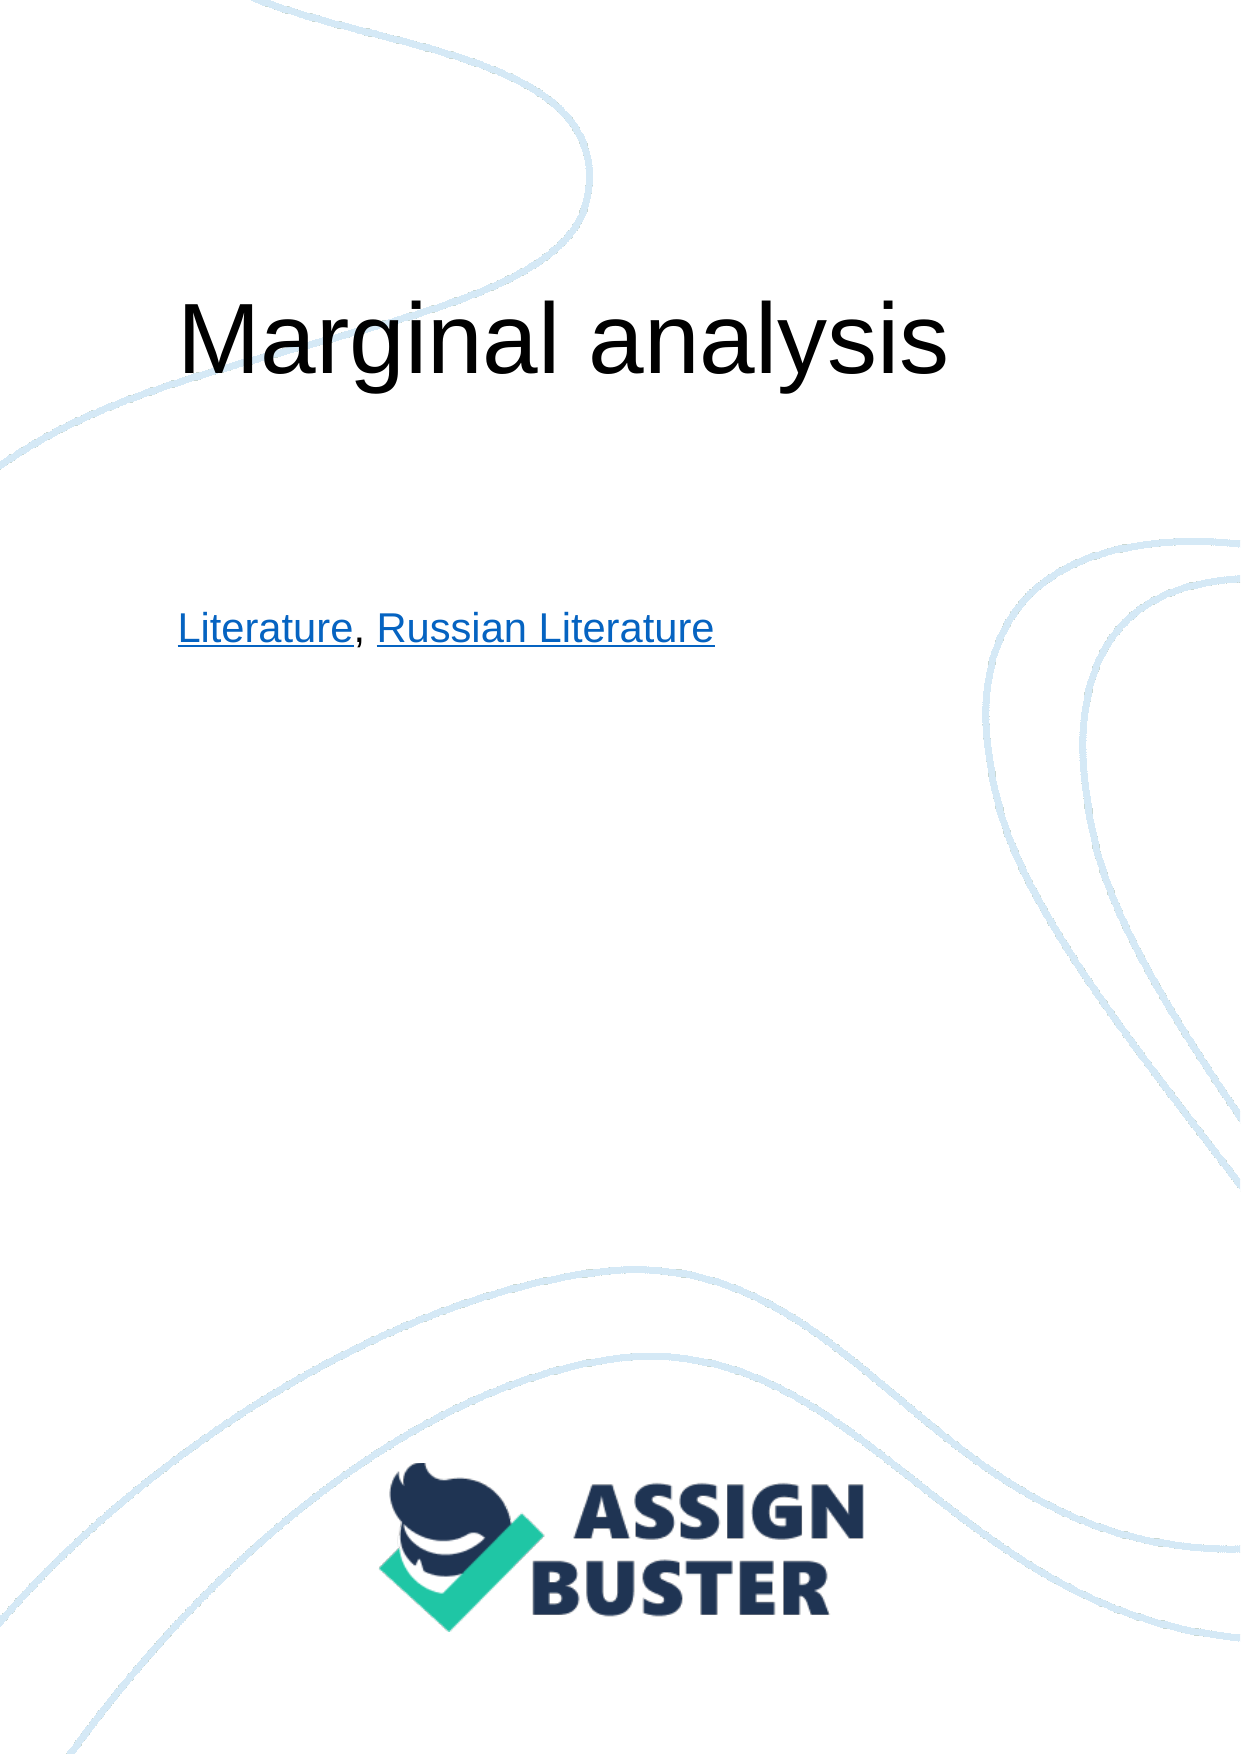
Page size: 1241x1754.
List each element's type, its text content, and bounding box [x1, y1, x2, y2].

subtitle Marginal analysis [177, 279, 1152, 394]
text Literature, Russian Literature [177, 604, 1152, 652]
picture [0, 0, 1241, 1754]
